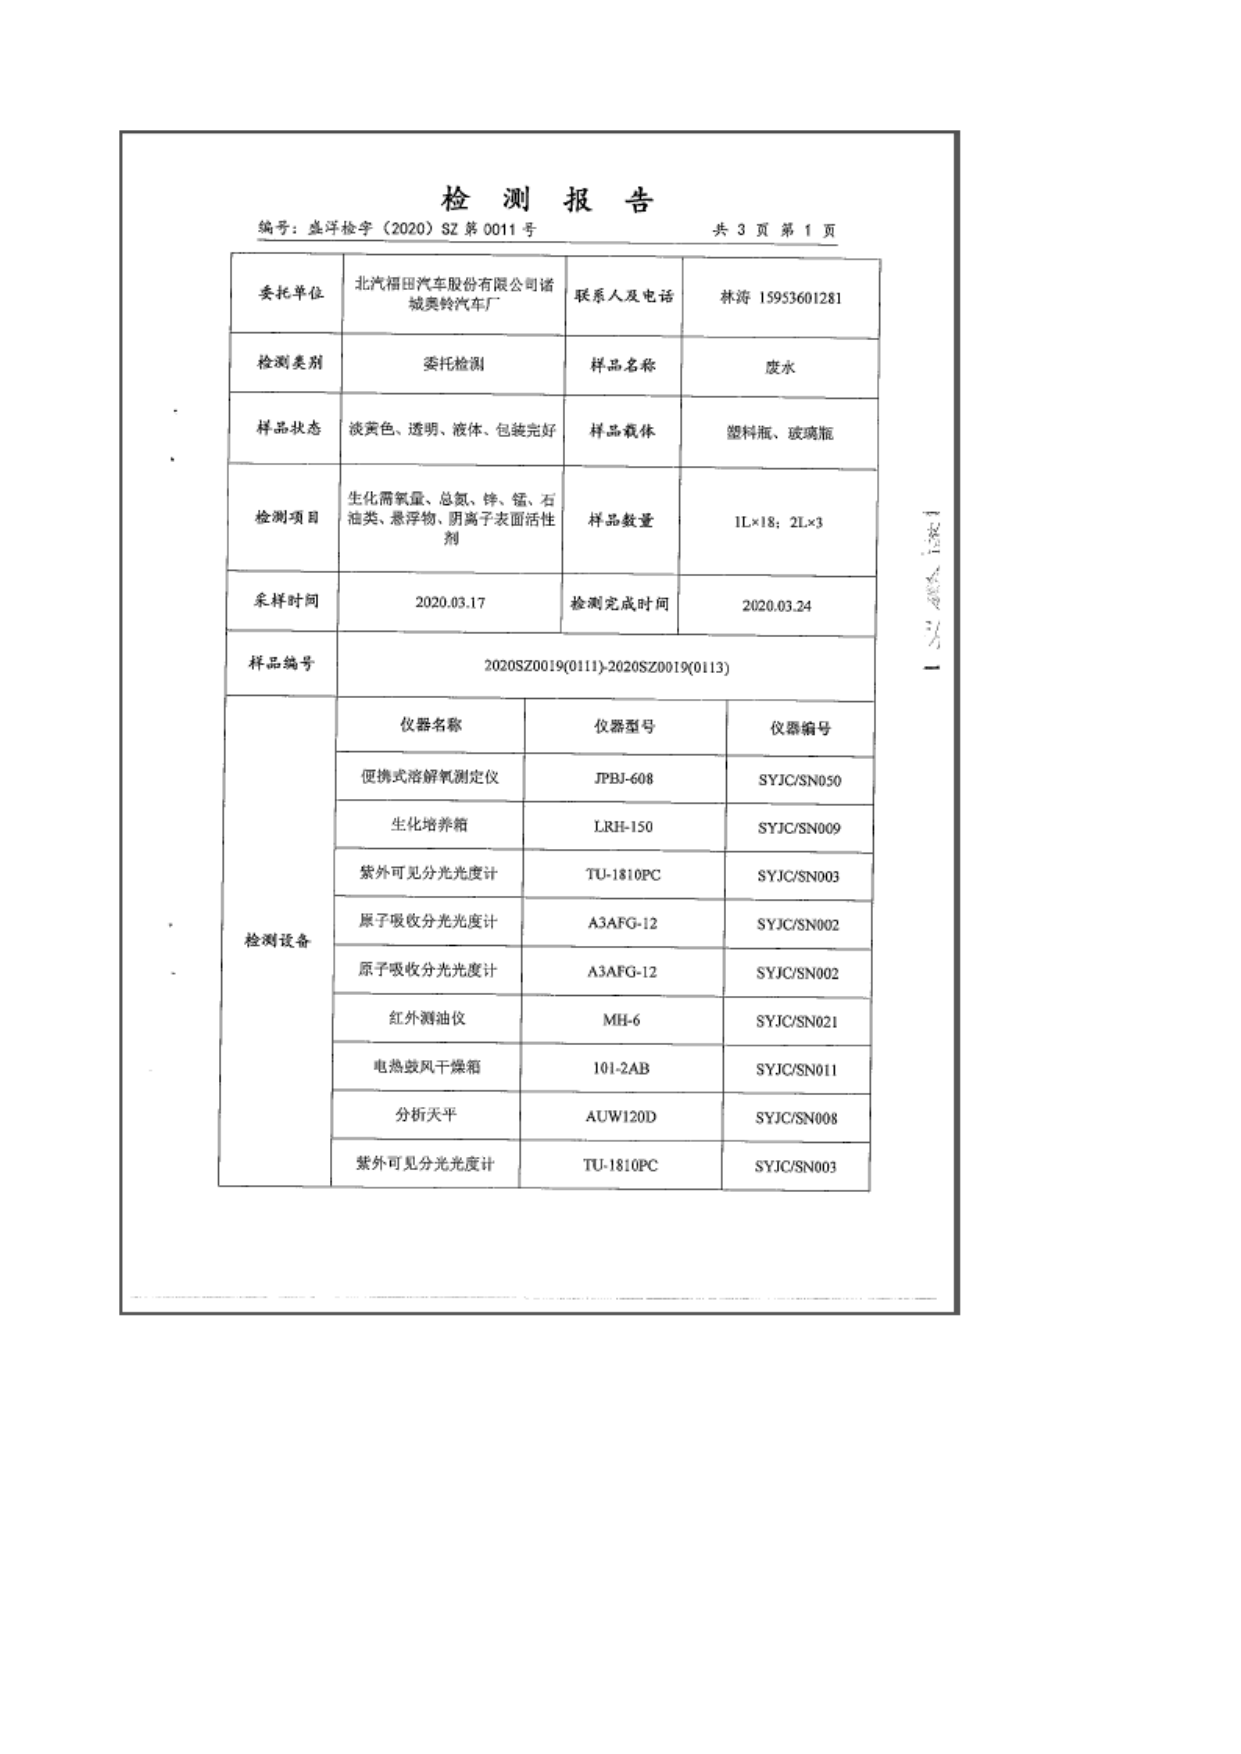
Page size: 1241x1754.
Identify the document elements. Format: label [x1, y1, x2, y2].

picture [118, 129, 962, 1317]
